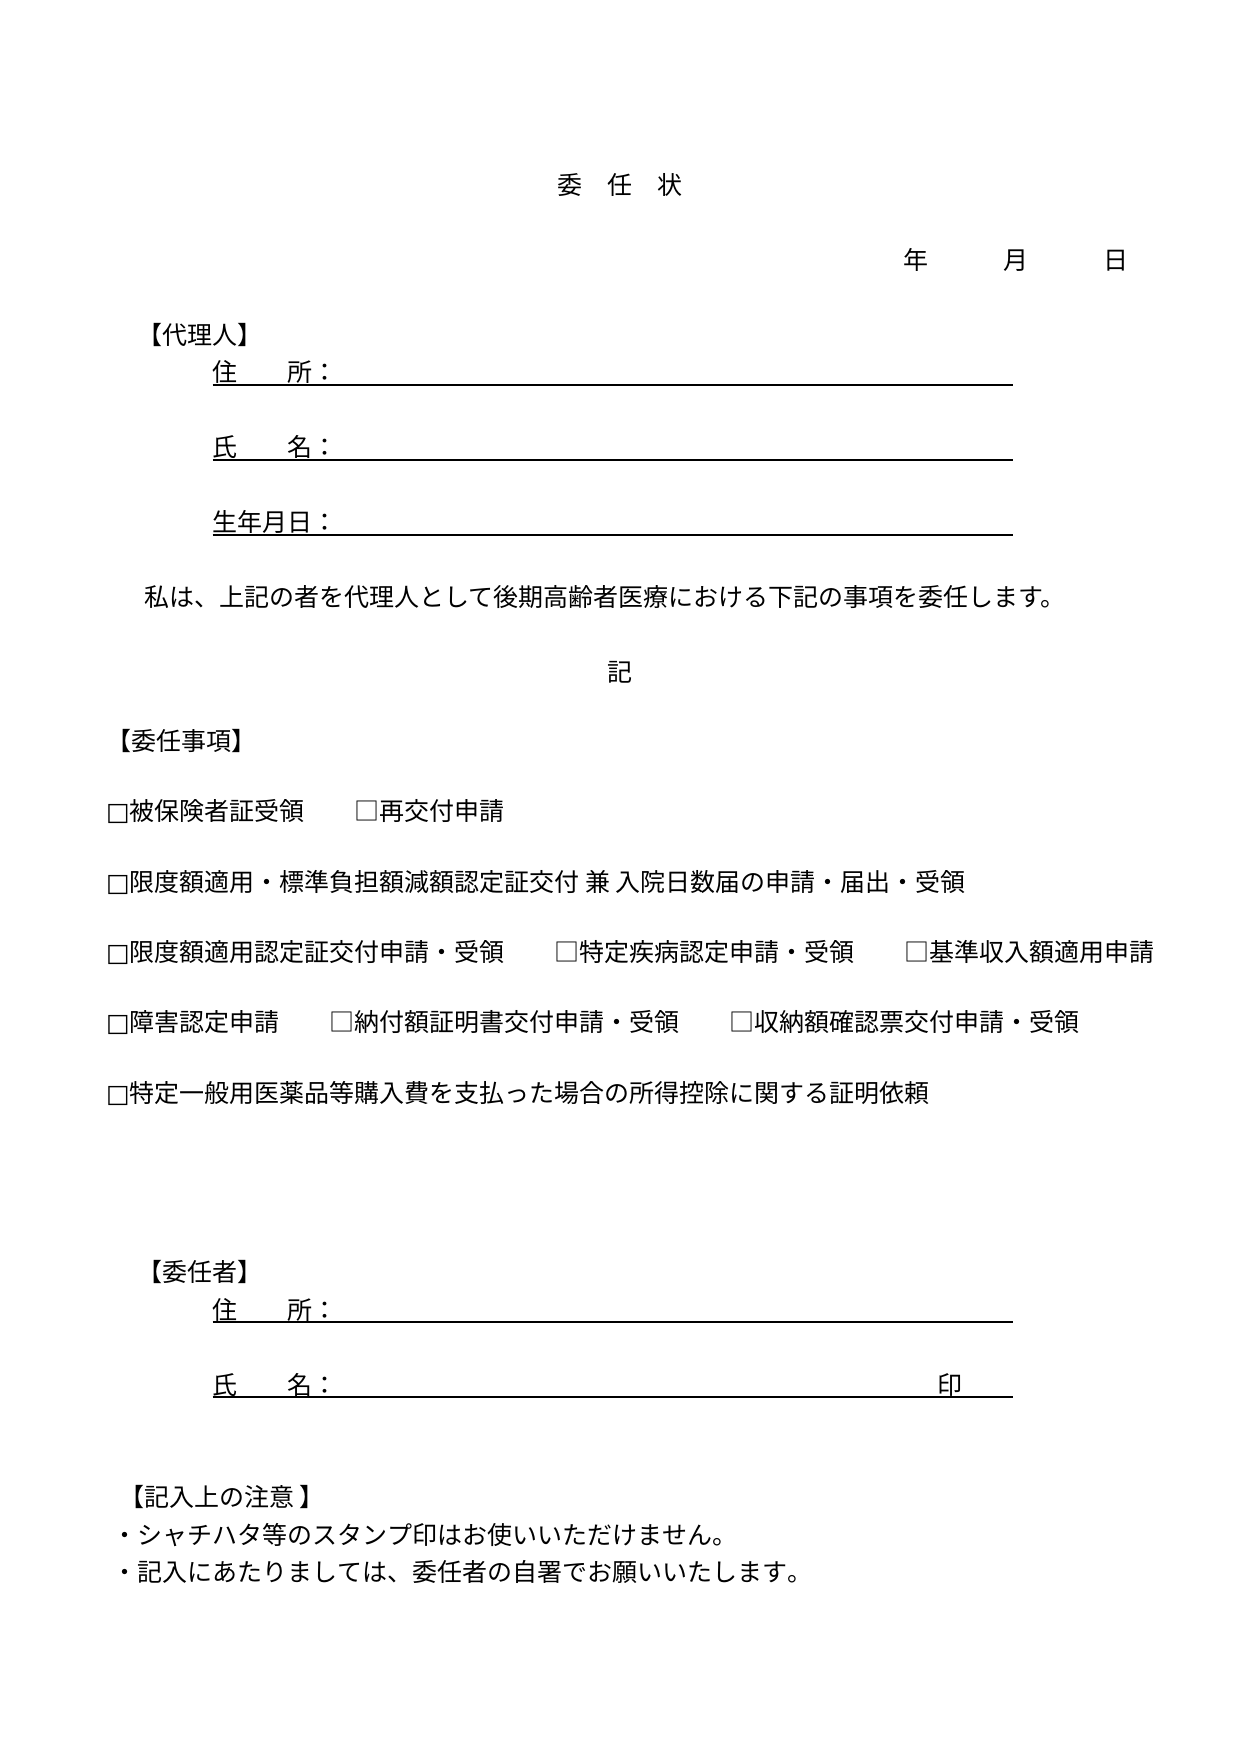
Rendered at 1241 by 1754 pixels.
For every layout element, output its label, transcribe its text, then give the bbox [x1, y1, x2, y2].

text 生年月日： [112, 502, 1128, 539]
text 【代理人】 [112, 314, 1128, 352]
text 私は、上記の者を代理人として後期高齢者医療における下記の事項を委任します。 [112, 577, 1128, 614]
subtitle 記 [112, 652, 1128, 689]
text 住 所： [112, 352, 1128, 389]
text ・記入にあたりましては、委任者の自署でお願いいたします。 [112, 1552, 1128, 1589]
text 【委任者】 [112, 1252, 1128, 1289]
text 年 月 日 [112, 239, 1128, 277]
text 委 任 状 [112, 164, 1128, 202]
text ・シャチハタ等のスタンプ印はお使いいただけません。 [112, 1514, 1128, 1552]
text 【記入上の注意 】 [112, 1477, 1128, 1514]
text 氏 名： 印 [112, 1364, 1128, 1402]
text 氏 名： [112, 427, 1128, 464]
text 住 所： [112, 1289, 1128, 1327]
